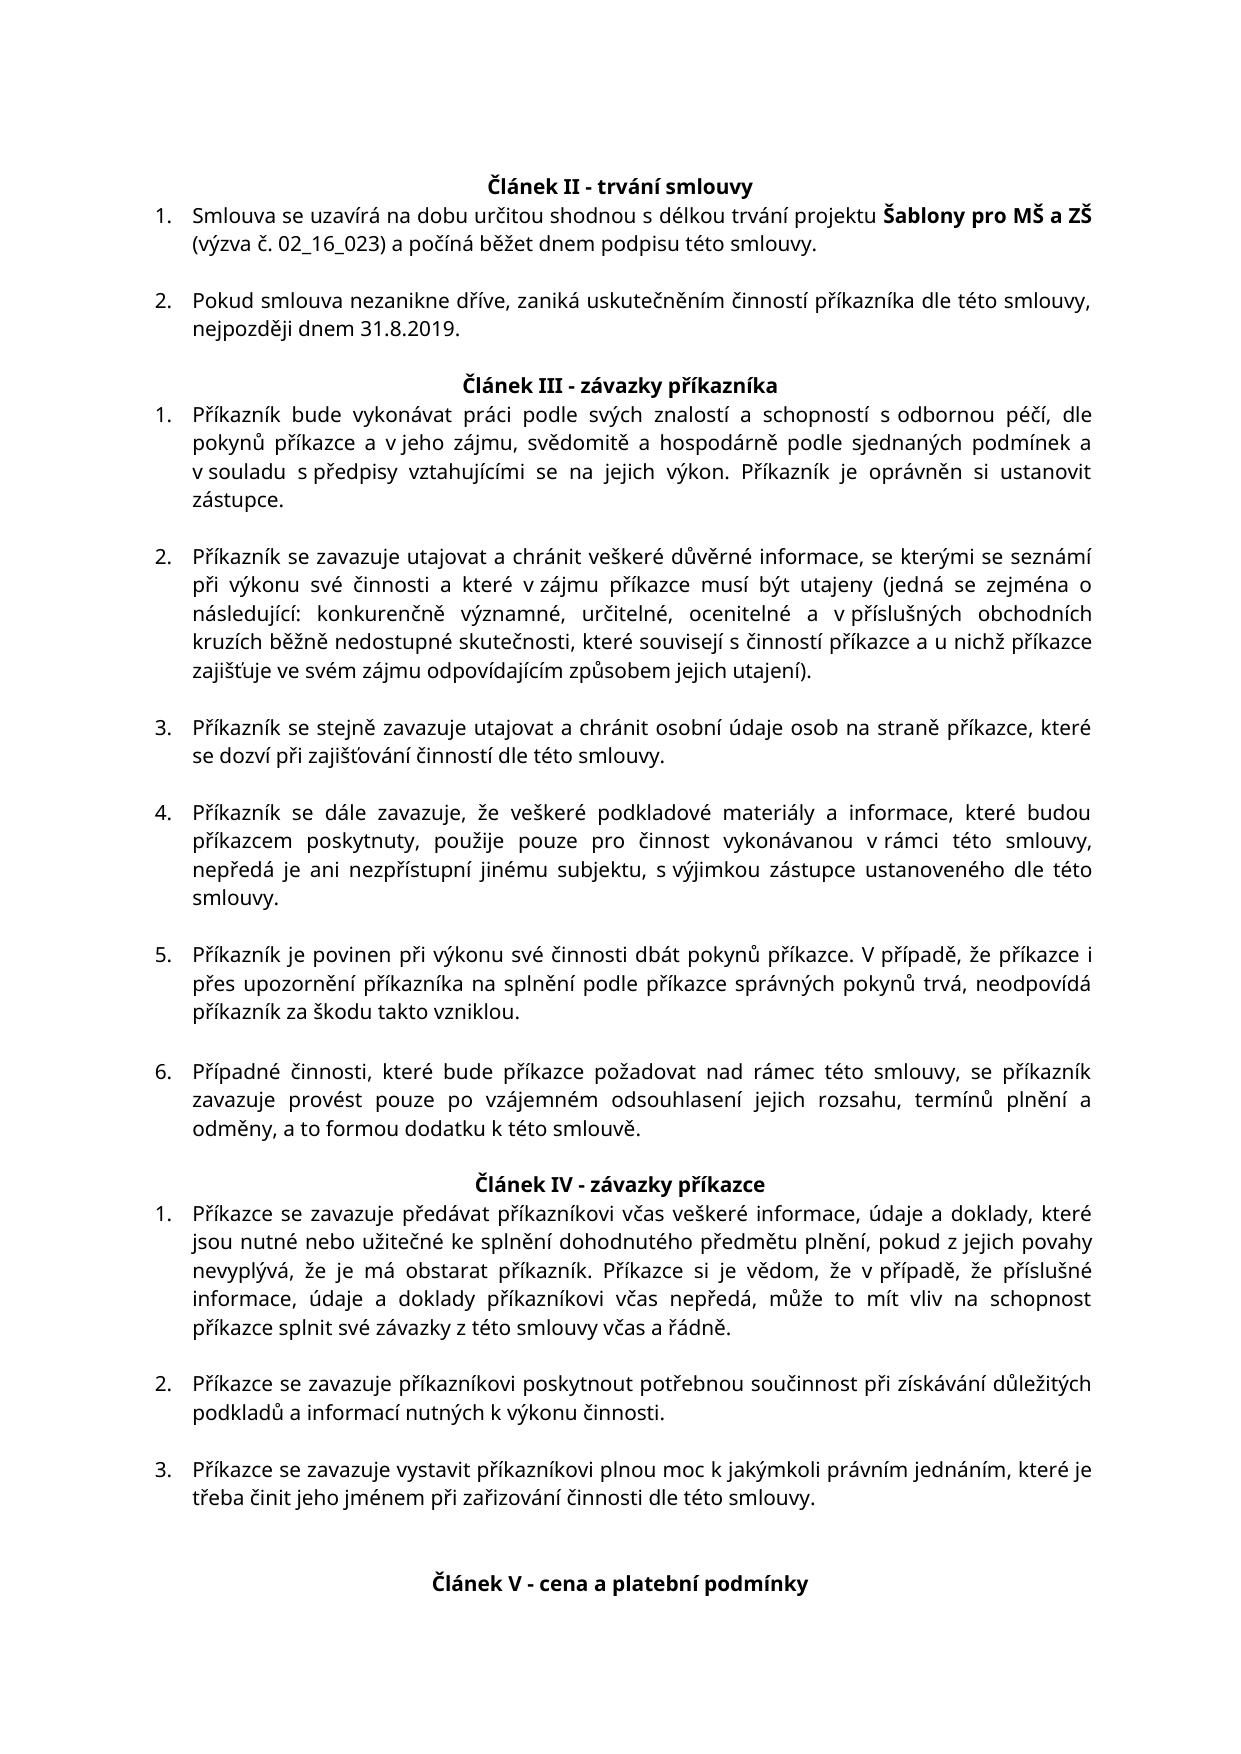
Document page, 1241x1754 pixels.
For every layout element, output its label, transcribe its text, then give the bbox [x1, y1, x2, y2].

list Příkazník bude vykonávat práci podle svých znalostí a schopností s odbornou péčí, dle pokynů příkazce a v jeho zájmu, svědomitě a hospodárně podle sjednaných podmínek a v souladu s předpisy vztahujícími se na jejich výkon. Příkazník je oprávněn si ustanovit zástupce. [154, 400, 1093, 514]
list Příkazník se dále zavazuje, že veškeré podkladové materiály a informace, které budou příkazcem poskytnuty, použije pouze pro činnost vykonávanou v rámci této smlouvy, nepředá je ani nezpřístupní jinému subjektu, s výjimkou zástupce ustanoveného dle této smlouvy. [154, 798, 1093, 912]
list Příkazce se zavazuje předávat příkazníkovi včas veškeré informace, údaje a doklady, které jsou nutné nebo užitečné ke splnění dohodnutého předmětu plnění, pokud z jejich povahy nevyplývá, že je má obstarat příkazník. Příkazce si je vědom, že v případě, že příslušné informace, údaje a doklady příkazníkovi včas nepředá, může to mít vliv na schopnost příkazce splnit své závazky z této smlouvy včas a řádně. [154, 1199, 1093, 1341]
text Článek V - cena a platební podmínky [148, 1569, 1093, 1597]
text Článek II - trvání smlouvy [148, 172, 1093, 201]
text Článek IV - závazky příkazce [148, 1171, 1093, 1199]
list Příkazník je povinen při výkonu své činnosti dbát pokynů příkazce. V případě, že příkazce i přes upozornění příkazníka na splnění podle příkazce správných pokynů trvá, neodpovídá příkazník za škodu takto vzniklou. [154, 940, 1093, 1026]
list Příkazce se zavazuje vystavit příkazníkovi plnou moc k jakýmkoli právním jednáním, které je třeba činit jeho jménem při zařizování činnosti dle této smlouvy. [154, 1455, 1093, 1512]
list Pokud smlouva nezanikne dříve, zaniká uskutečněním činností příkazníka dle této smlouvy, nejpozději dnem 31.8.2019. [154, 286, 1093, 343]
list Příkazce se zavazuje příkazníkovi poskytnout potřebnou součinnost při získávání důležitých podkladů a informací nutných k výkonu činnosti. [154, 1369, 1093, 1426]
list Příkazník se stejně zavazuje utajovat a chránit osobní údaje osob na straně příkazce, které se dozví při zajišťování činností dle této smlouvy. [154, 713, 1093, 769]
list Příkazník se zavazuje utajovat a chránit veškeré důvěrné informace, se kterými se seznámí při výkonu své činnosti a které v zájmu příkazce musí být utajeny (jedná se zejména o následující: konkurenčně významné, určitelné, ocenitelné a v příslušných obchodních kruzích běžně nedostupné skutečnosti, které souvisejí s činností příkazce a u nichž příkazce zajišťuje ve svém zájmu odpovídajícím způsobem jejich utajení). [154, 542, 1093, 684]
text Článek III - závazky příkazníka [148, 371, 1093, 400]
list Smlouva se uzavírá na dobu určitou shodnou s délkou trvání projektu Šablony pro MŠ a ZŠ (výzva č. 02_16_023) a počíná běžet dnem podpisu této smlouvy. [154, 201, 1093, 258]
list Případné činnosti, které bude příkazce požadovat nad rámec této smlouvy, se příkazník zavazuje provést pouze po vzájemném odsouhlasení jejich rozsahu, termínů plnění a odměny, a to formou dodatku k této smlouvě. [154, 1057, 1093, 1142]
